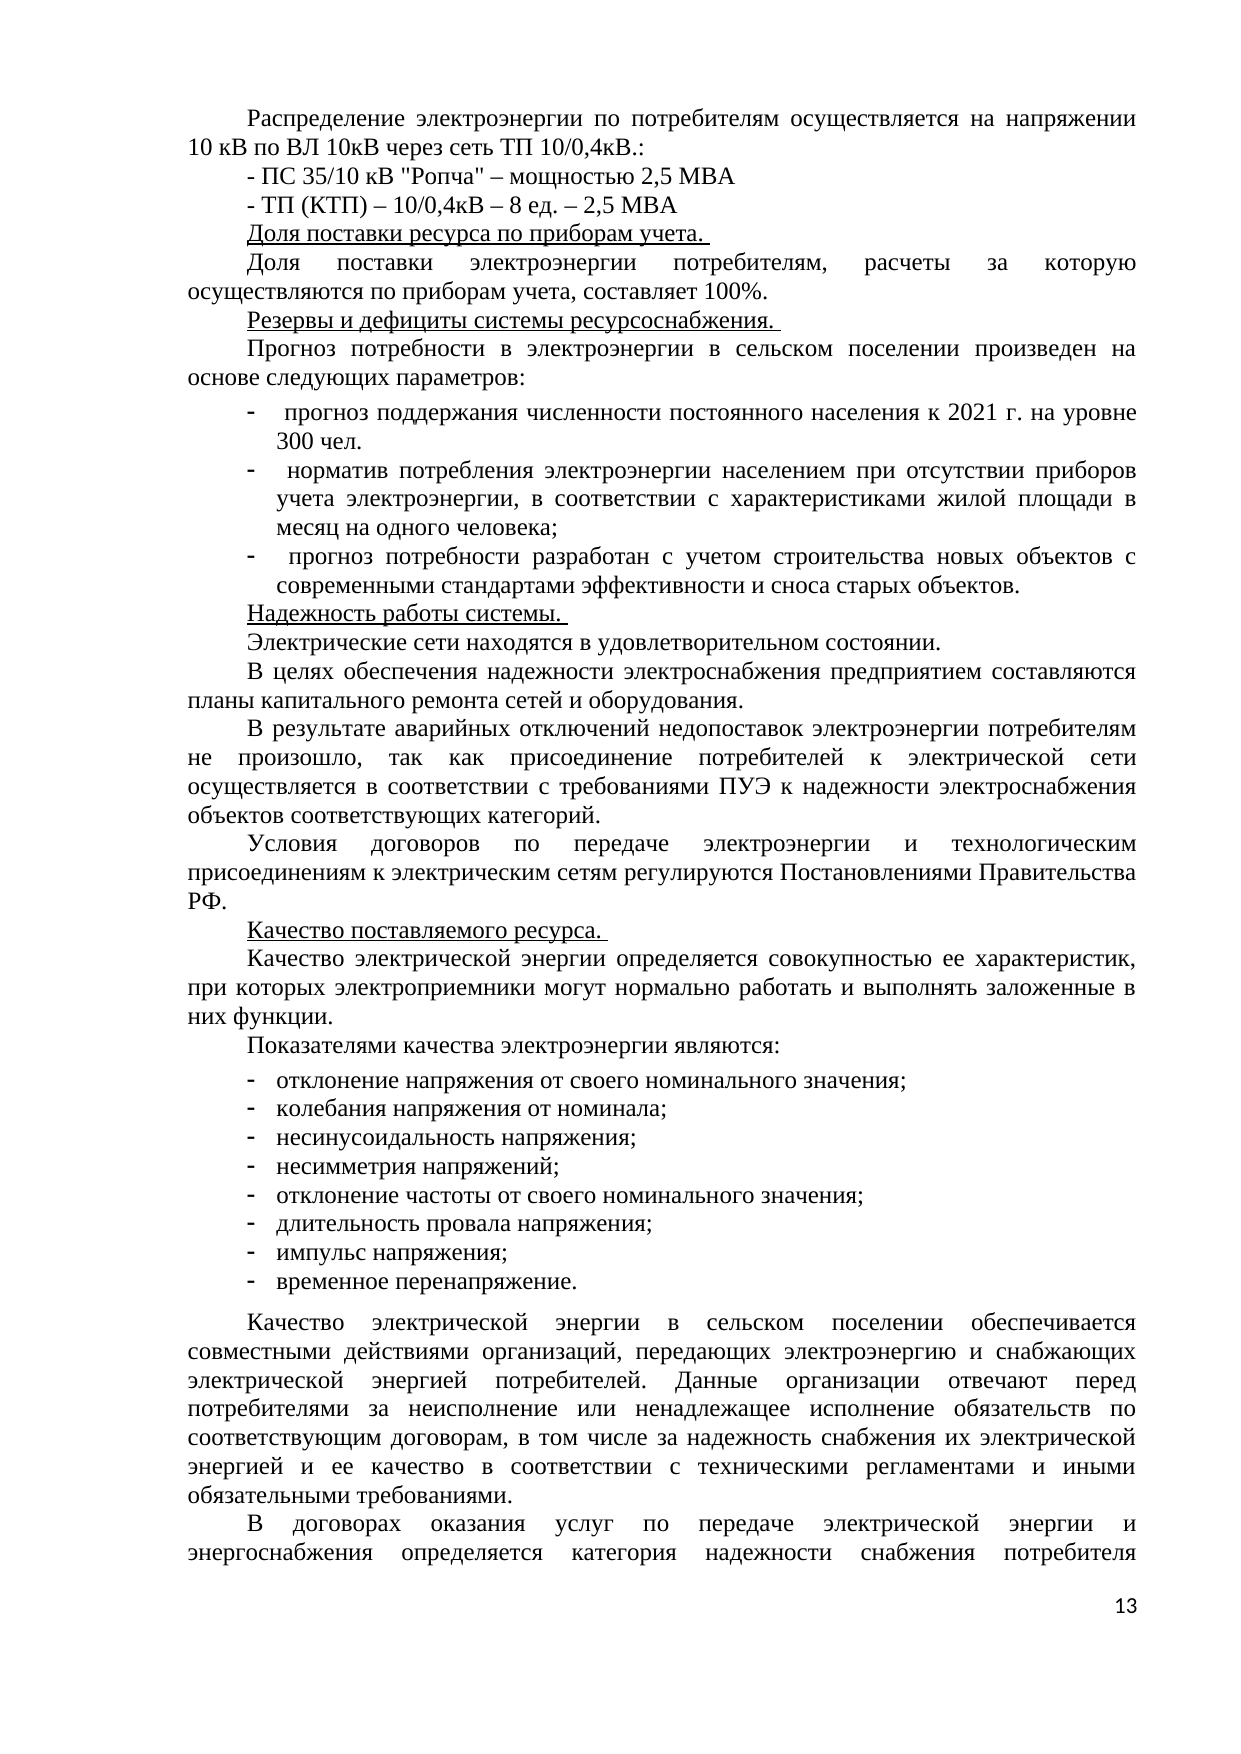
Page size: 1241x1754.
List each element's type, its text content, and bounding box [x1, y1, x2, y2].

list норматив потребления электроэнергии населением при отсутствии приборов учета электроэнергии, в соответствии с характеристиками жилой площади в месяц на одного человека; [247, 455, 1137, 541]
text Качество электрической энергии в сельском поселении обеспечивается совместными действиями организаций, передающих электроэнергию и снабжающих электрической энергией потребителей. Данные организации отвечают перед потребителями за неисполнение или ненадлежащее исполнение обязательств по соответствующим договорам, в том числе за надежность снабжения их электрической энергией и ее качество в соответствии с техническими регламентами и иными обязательными требованиями. [187, 1307, 1137, 1508]
text Надежность работы системы. [187, 598, 1137, 627]
list прогноз потребности разработан с учетом строительства новых объектов с современными стандартами эффективности и сноса старых объектов. [247, 541, 1137, 598]
text Показателями качества электроэнергии являются: [187, 1030, 1137, 1058]
list длительность провала напряжения; [247, 1208, 1137, 1237]
text Доля поставки ресурса по приборам учета. [187, 218, 1137, 247]
list несимметрия напряжений; [247, 1151, 1137, 1180]
list импульс напряжения; [247, 1237, 1137, 1266]
list отклонение напряжения от своего номинального значения; [247, 1065, 1137, 1093]
text - ТП (КТП) – 10/0,4кВ – 8 ед. – 2,5 МВА [187, 190, 1137, 218]
list отклонение частоты от своего номинального значения; [247, 1180, 1137, 1208]
text Прогноз потребности в электроэнергии в сельском поселении произведен на основе следующих параметров: [187, 333, 1137, 391]
list колебания напряжения от номинала; [247, 1093, 1137, 1122]
list временное перенапряжение. [247, 1266, 1137, 1295]
text Условия договоров по передаче электроэнергии и технологическим присоединениям к электрическим сетям регулируются Постановлениями Правительства РФ. [187, 828, 1137, 915]
text В результате аварийных отключений недопоставок электроэнергии потребителям не произошло, так как присоединение потребителей к электрической сети осуществляется в соответствии с требованиями ПУЭ к надежности электроснабжения объектов соответствующих категорий. [187, 713, 1137, 828]
text Резервы и дефициты системы ресурсоснабжения. [187, 305, 1137, 333]
text Электрические сети находятся в удовлетворительном состоянии. [187, 627, 1137, 656]
list несинусоидальность напряжения; [247, 1122, 1137, 1151]
text Качество поставляемого ресурса. [187, 915, 1137, 943]
text Качество электрической энергии определяется совокупностью ее характеристик, при которых электроприемники могут нормально работать и выполнять заложенные в них функции. [187, 943, 1137, 1030]
text - ПС 35/10 кВ "Ропча" – мощностью 2,5 МВА [187, 161, 1137, 190]
text Доля поставки электроэнергии потребителям, расчеты за которую осуществляются по приборам учета, составляет 100%. [187, 247, 1137, 305]
text В целях обеспечения надежности электроснабжения предприятием составляются планы капитального ремонта сетей и оборудования. [187, 656, 1137, 713]
list прогноз поддержания численности постоянного населения к 2021 г. на уровне 300 чел. [247, 397, 1137, 455]
text Распределение электроэнергии по потребителям осуществляется на напряжении 10 кВ по ВЛ 10кВ через сеть ТП 10/0,4кВ.: [187, 103, 1137, 161]
